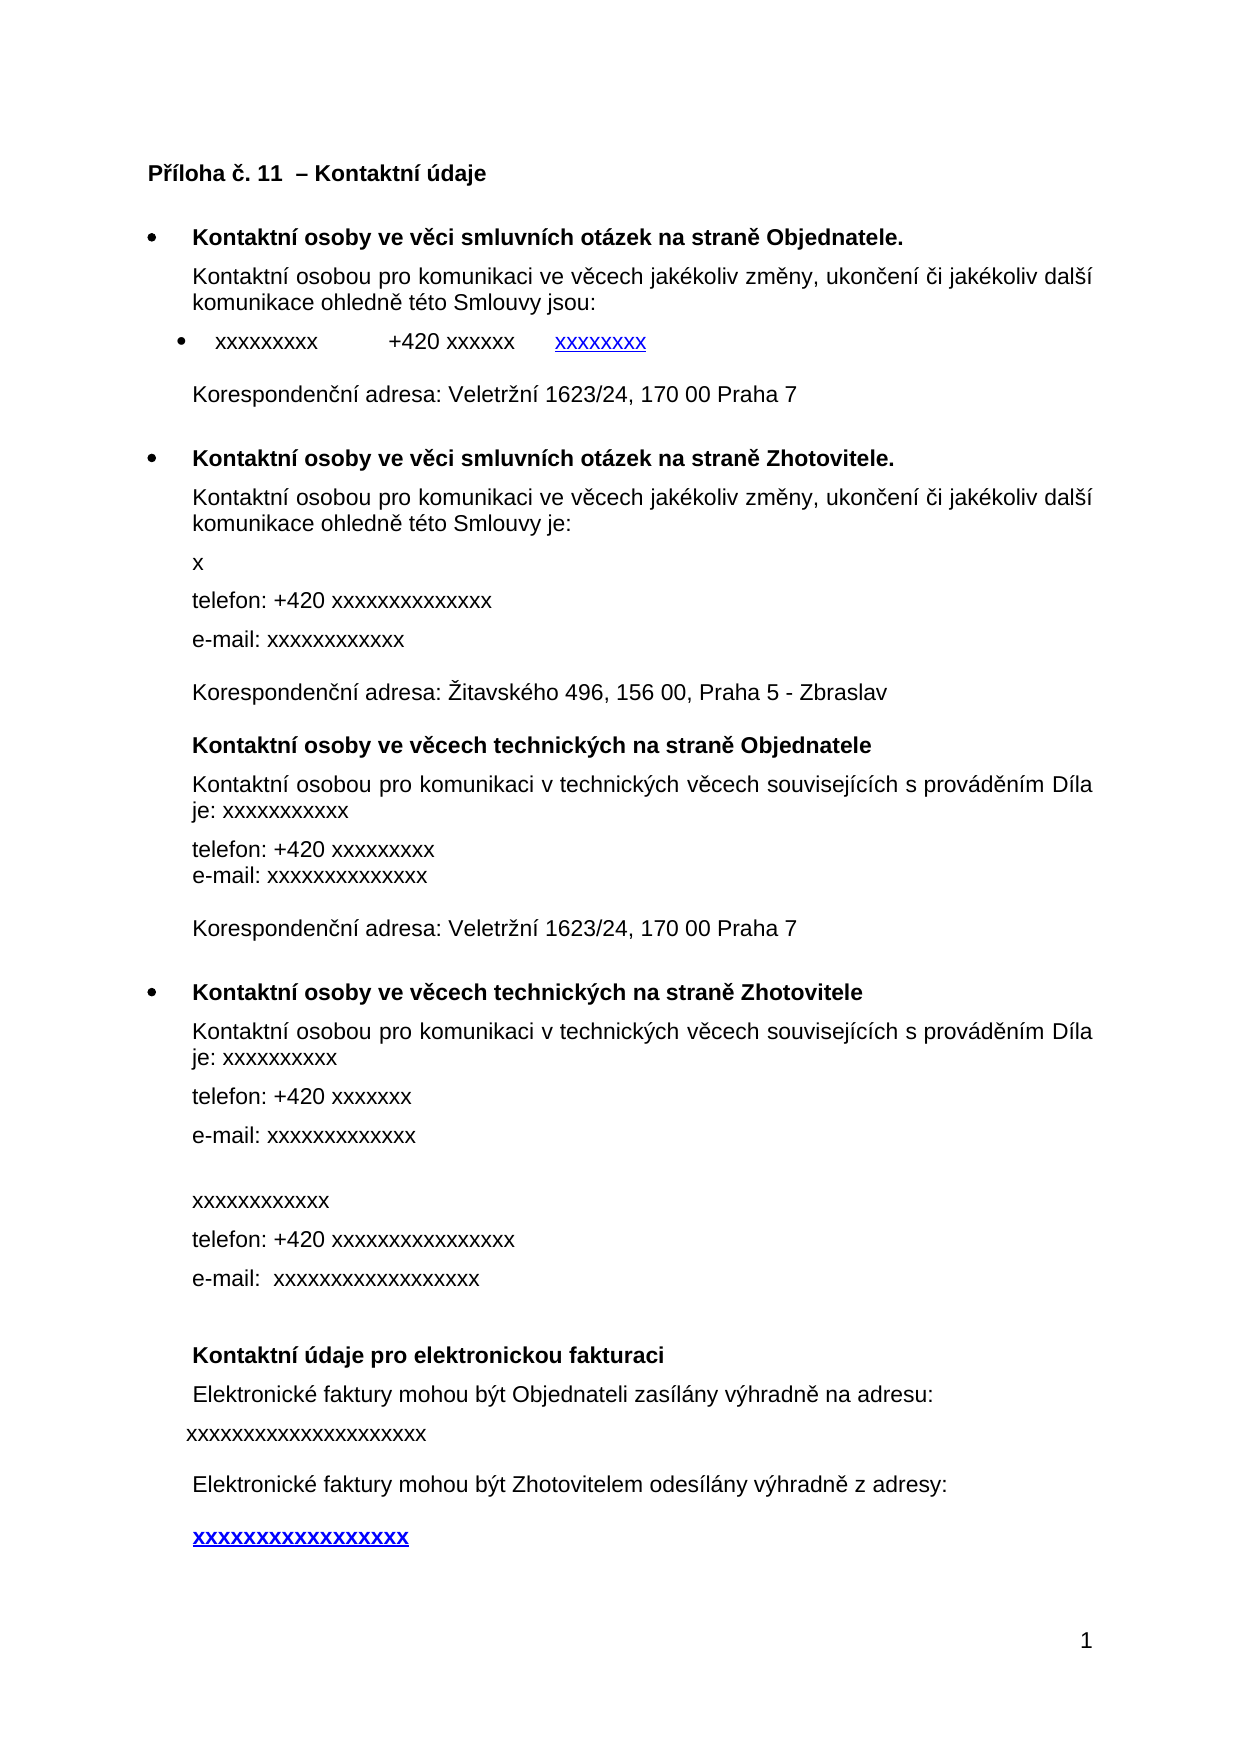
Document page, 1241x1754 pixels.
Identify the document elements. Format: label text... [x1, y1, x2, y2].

text Kontaktní údaje pro elektronickou fakturaci [148, 1342, 1093, 1369]
list e-mail: xxxxxxxxxxxxxxxxxx [192, 1264, 1093, 1291]
list Kontaktní osoby ve věcech technických na straně Objednatele [192, 732, 1093, 758]
list xxxxxxxxx +420 xxxxxx xxxxxxxx [177, 328, 1093, 354]
list Kontaktní osobou pro komunikaci v technických věcech souvisejících s prováděním Díla je: xxxxxxxxxxx [192, 771, 1093, 823]
list e-mail: xxxxxxxxxxxxx [192, 1122, 1093, 1148]
list xxxxxxxxxxxx [192, 1187, 1093, 1213]
list Kontaktní osoby ve věci smluvních otázek na straně Zhotovitele. [148, 444, 1093, 471]
list Korespondenční adresa: Veletržní 1623/24, 170 00 Praha 7 [192, 915, 1093, 941]
text xxxxxxxxxxxxxxxxx [148, 1523, 1093, 1549]
list telefon: +420 xxxxxxx [192, 1083, 1093, 1109]
list telefon: +420 xxxxxxxxx [192, 836, 1093, 862]
list Kontaktní osoby ve věcech technických na straně Zhotovitele [148, 979, 1093, 1005]
list Kontaktní osobou pro komunikaci v technických věcech souvisejících s prováděním Díla je: xxxxxxxxxx [192, 1018, 1093, 1070]
list Příloha č. 11 – Kontaktní údaje [148, 160, 1093, 186]
list telefon: +420 xxxxxxxxxxxxxx [192, 587, 1093, 614]
list telefon: +420 xxxxxxxxxxxxxxxx [192, 1226, 1093, 1252]
text xxxxxxxxxxxxxxxxxxxxx [148, 1420, 1093, 1446]
text Elektronické faktury mohou být Objednateli zasílány výhradně na adresu: [148, 1381, 1093, 1407]
list Kontaktní osobou pro komunikaci ve věcech jakékoliv změny, ukončení či jakékoliv další komunikace ohledně této Smlouvy jsou: [192, 263, 1093, 316]
list Korespondenční adresa: Veletržní 1623/24, 170 00 Praha 7 [192, 381, 1093, 407]
list e-mail: xxxxxxxxxxxxxx [192, 862, 1093, 888]
list Kontaktní osobou pro komunikaci ve věcech jakékoliv změny, ukončení či jakékoliv další komunikace ohledně této Smlouvy je: [192, 483, 1093, 536]
list e-mail: xxxxxxxxxxxx [192, 626, 1093, 653]
list Kontaktní osoby ve věci smluvních otázek na straně Objednatele. [148, 224, 1093, 250]
text Elektronické faktury mohou být Zhotovitelem odesílány výhradně z adresy: [148, 1471, 1093, 1498]
list Korespondenční adresa: Žitavského 496, 156 00, Praha 5 - Zbraslav [192, 679, 1093, 705]
list x [192, 549, 1093, 575]
